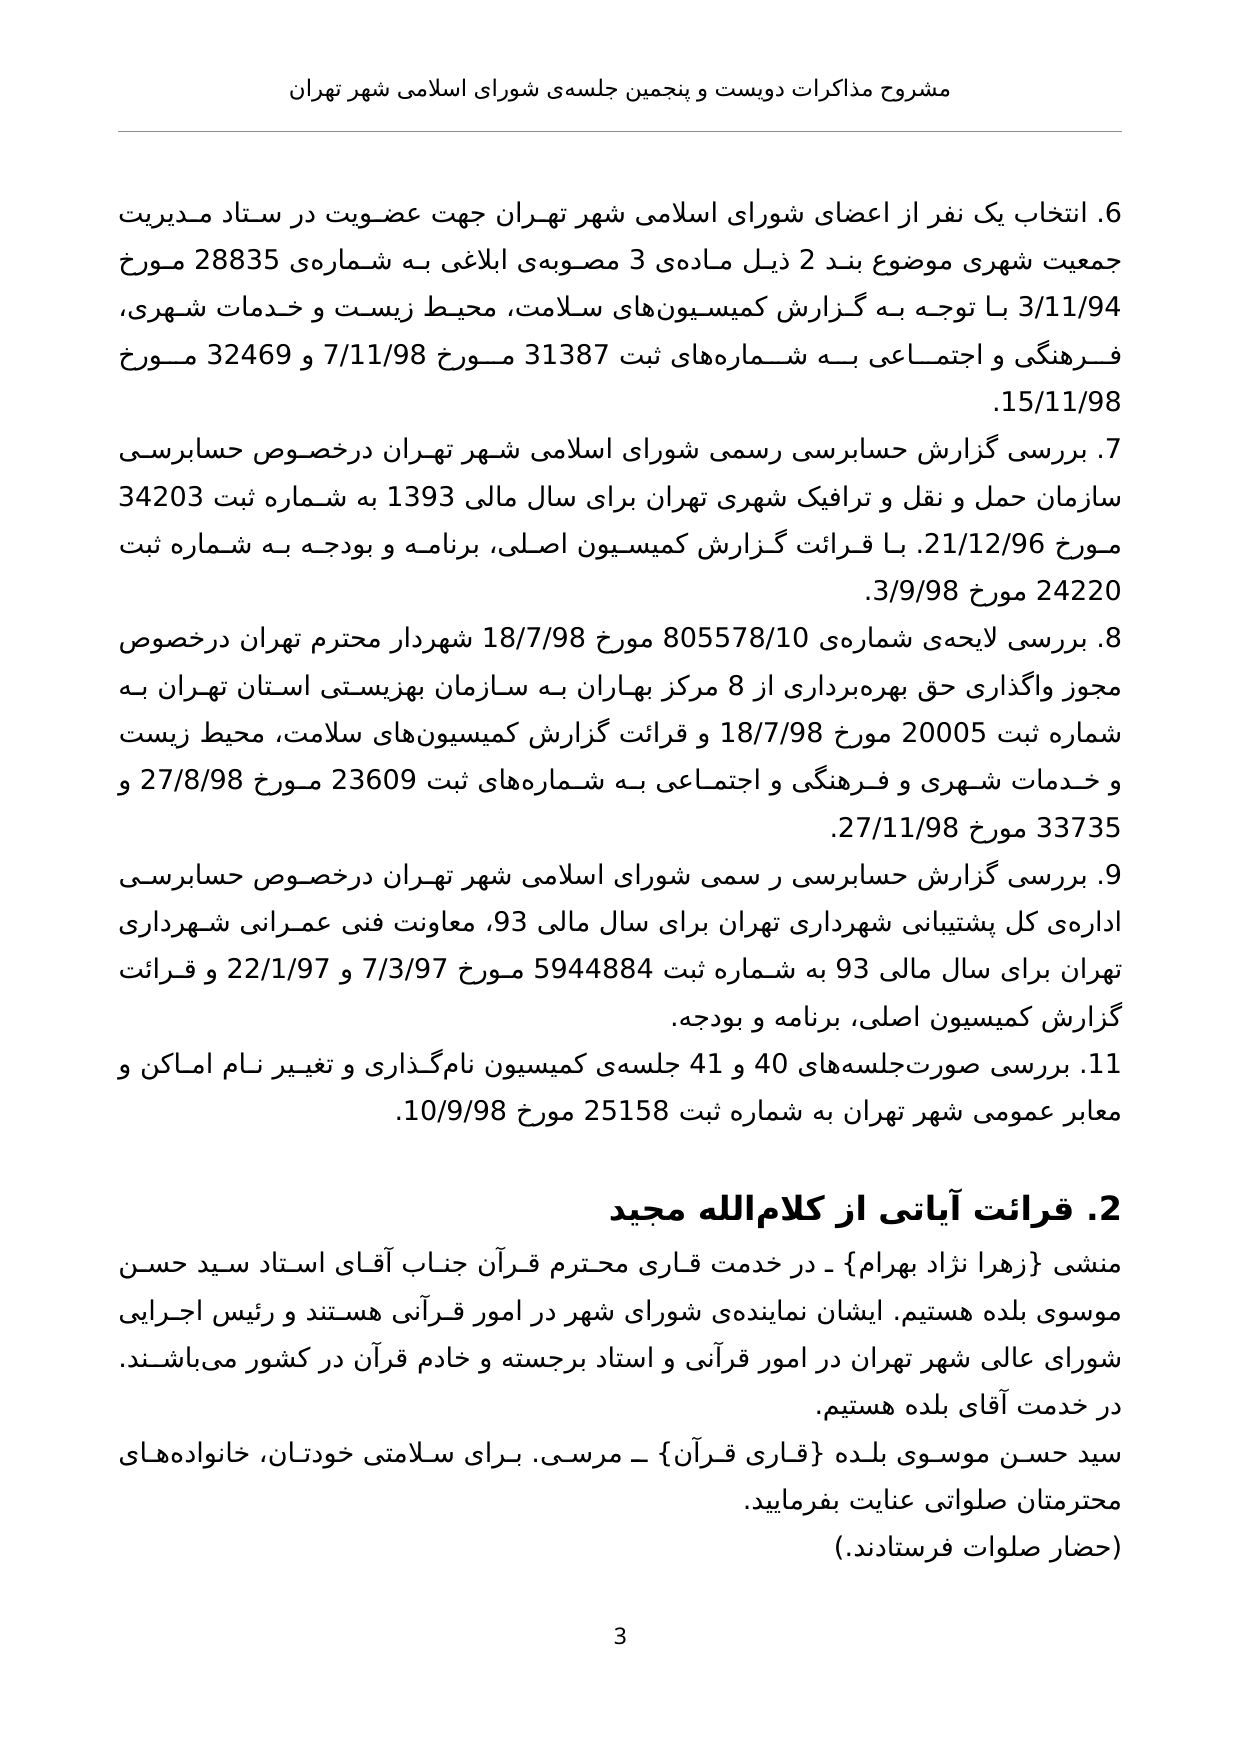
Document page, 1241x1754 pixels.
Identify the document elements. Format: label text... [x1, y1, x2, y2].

text 8. بررسی لایحه‌ی شماره‌ی 805578/10 مورخ 18/7/98 شهردار محترم تهران درخصوص مجوز واگذاری حق بهره‌برداری از 8 مرکز بهاران به سازمان بهزیستی استان تهران به شماره ثبت 20005 مورخ 18/7/98 و قرائت گزارش کمیسیون‌های سلامت، محیط زیست و خدمات شهری و فرهنگی و اجتماعی به شماره‌های ثبت 23609 مورخ 27/8/98 و 33735 مورخ 27/11/98. [118, 623, 1122, 843]
text منشی {زهرا نژاد بهرام} ـ در خدمت قاری محترم قرآن جناب آقای استاد سید حسن موسوی بلده هستیم. ایشان نماینده‌ی شورای شهر در امور قرآنی هستند و رئیس اجرایی شورای عالی شهر تهران در امور قرآنی و استاد برجسته و خادم قرآن در کشور می‌باشند. در خدمت آقای بلده هستیم. [118, 1248, 1122, 1421]
text 11. بررسی صورت‌جلسه‌های 40 و 41 جلسه‌ی کمیسیون نام‌گذاری و تغییر نام اماکن و معابر عمومی شهر تهران به شماره ثبت 25158 مورخ 10/9/98. [118, 1048, 1122, 1127]
subtitle 2. قرائت آیاتی از کلام‌الله مجید [118, 1189, 1122, 1228]
text 7. بررسی گزارش حسابرسی رسمی شورای اسلامی شهر تهران درخصوص حسابرسی سازمان حمل و نقل و ترافیک شهری تهران برای سال مالی 1393 به شماره ثبت 34203 مورخ 21/12/96. با قرائت گزارش کمیسیون اصلی، برنامه و بودجه به شماره ثبت 24220 مورخ 3/9/98. [118, 433, 1122, 607]
text (حضار صلوات فرستادند.) [118, 1532, 1122, 1563]
text 9. بررسی گزارش حسابرسی ر سمی شورای اسلامی شهر تهران درخصوص حسابرسی اداره‌ی کل پشتیبانی شهرداری تهران برای سال مالی 93، معاونت فنی عمرانی شهرداری تهران برای سال مالی 93 به شماره ثبت 5944884 مورخ 7/3/97 و 22/1/97 و قرائت گزارش کمیسیون اصلی، برنامه و بودجه. [118, 859, 1122, 1033]
text سید حسن موسوی بلده {قاری قرآن} ـ مرسی. برای سلامتی خودتان، خانواده‌های محترمتان صلواتی عنایت بفرمایید. [118, 1437, 1122, 1516]
text 6. انتخاب یک نفر از اعضای شورای اسلامی شهر تهران جهت عضویت در ستاد مدیریت جمعیت شهری موضوع بند 2 ذیل ماده‌ی 3 مصوبه‌ی ابلاغی به شماره‌ی 28835 مورخ 3/11/94 با توجه به گزارش کمیسیون‌های سلامت، محیط زیست و خدمات شهری، فرهنگی و اجتماعی به شماره‌های ثبت 31387 مورخ 7/11/98 و 32469 مورخ 15/11/98. [118, 197, 1122, 418]
